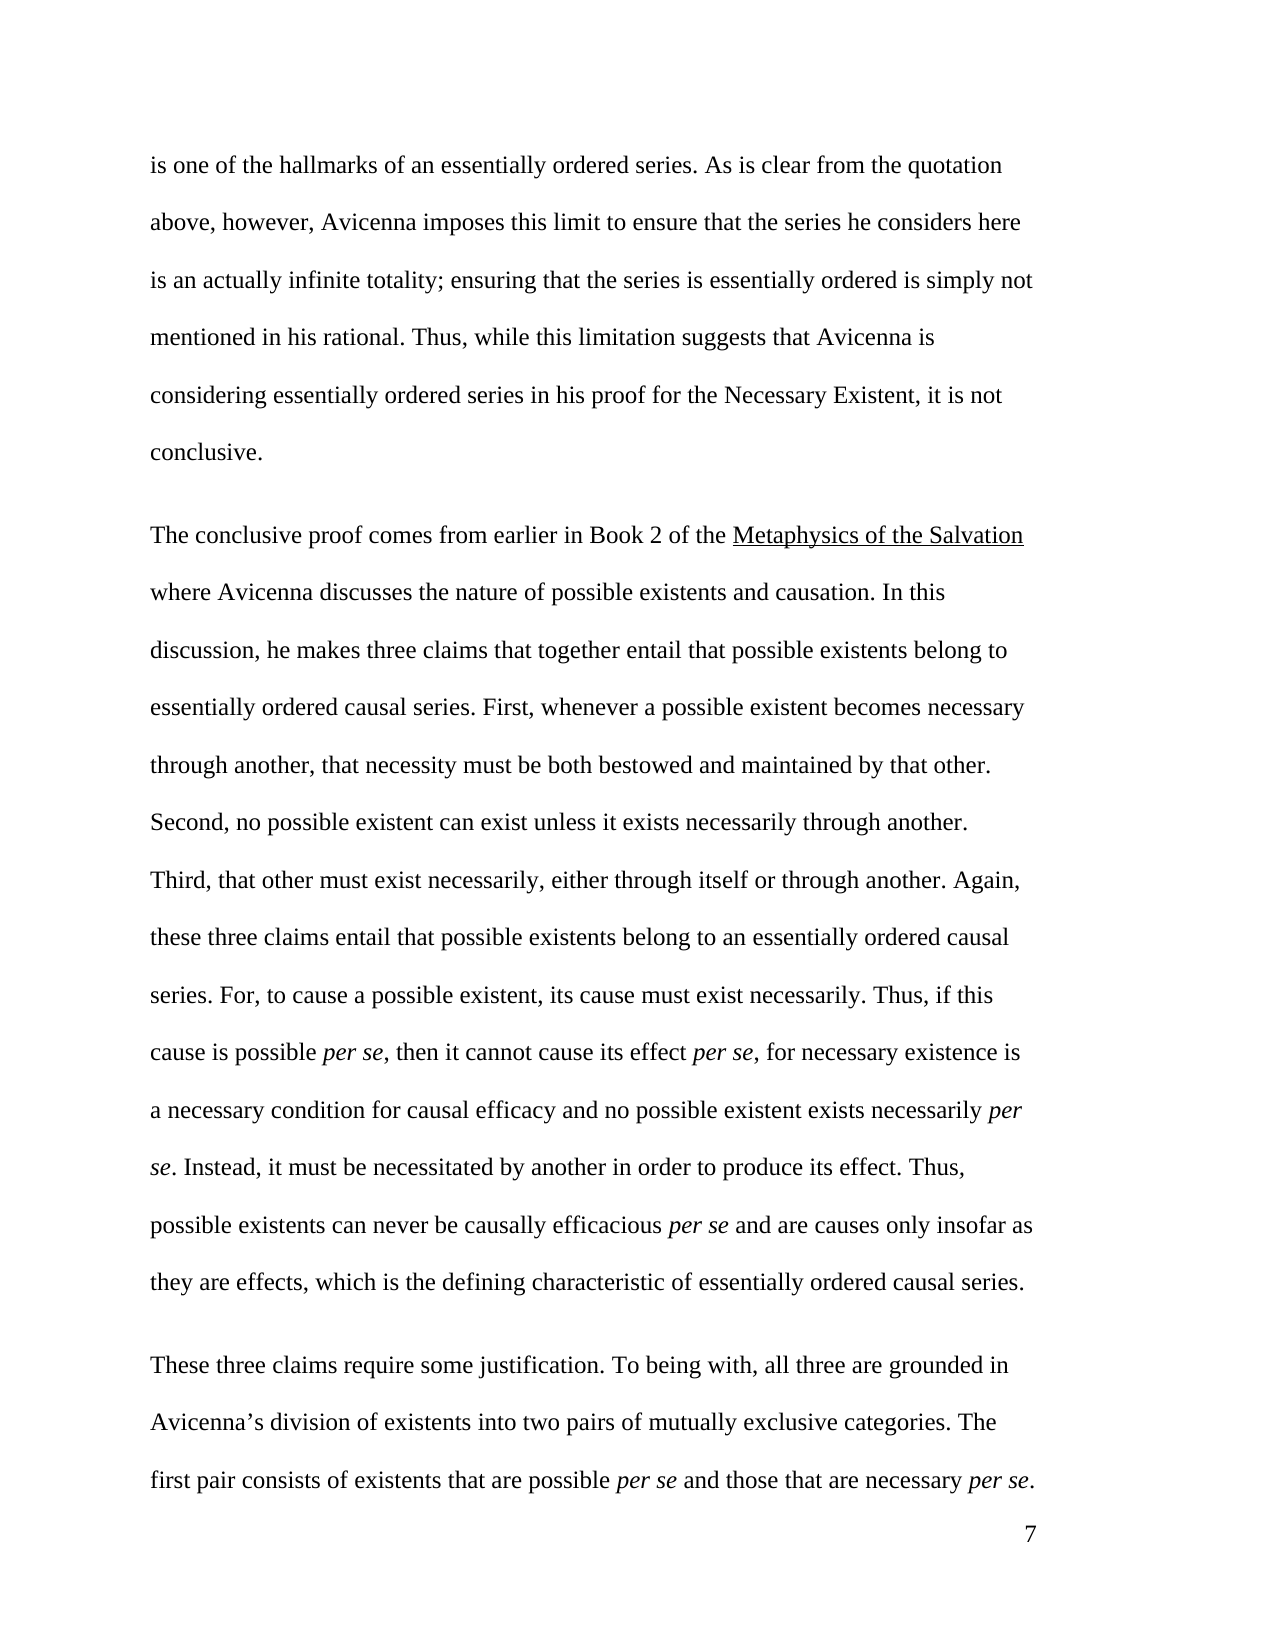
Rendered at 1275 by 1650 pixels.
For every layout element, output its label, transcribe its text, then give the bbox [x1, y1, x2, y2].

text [150, 150, 1036, 466]
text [150, 1350, 1036, 1494]
text The conclusive proof comes from earlier in Book 2 of the Metaphysics of the Salvation where Avicenna discusses the nature of possible existents and causation. In this discussion, he makes three claims that together entail that possible existents belong to essentially ordered causal series. First, whenever a possible existent becomes necessary through another, that necessity must be both bestowed and maintained by that other. Second, no possible existent can exist unless it exists necessarily through another. Third, that other must exist necessarily, either through itself or through another. Again, these three claims entail that possible existents belong to an essentially ordered causal series. For, to cause a possible existent, its cause must exist necessarily. Thus, if this cause is possible per se, then it cannot cause its effect per se, for necessary existence is a necessary condition for causal efficacy and no possible existent exists necessarily per se. Instead, it must be necessitated by another in order to produce its effect. Thus, possible existents can never be causally efficacious per se and are causes only insofar as they are effects, which is the defining characteristic of essentially ordered causal series. [150, 520, 1036, 1296]
